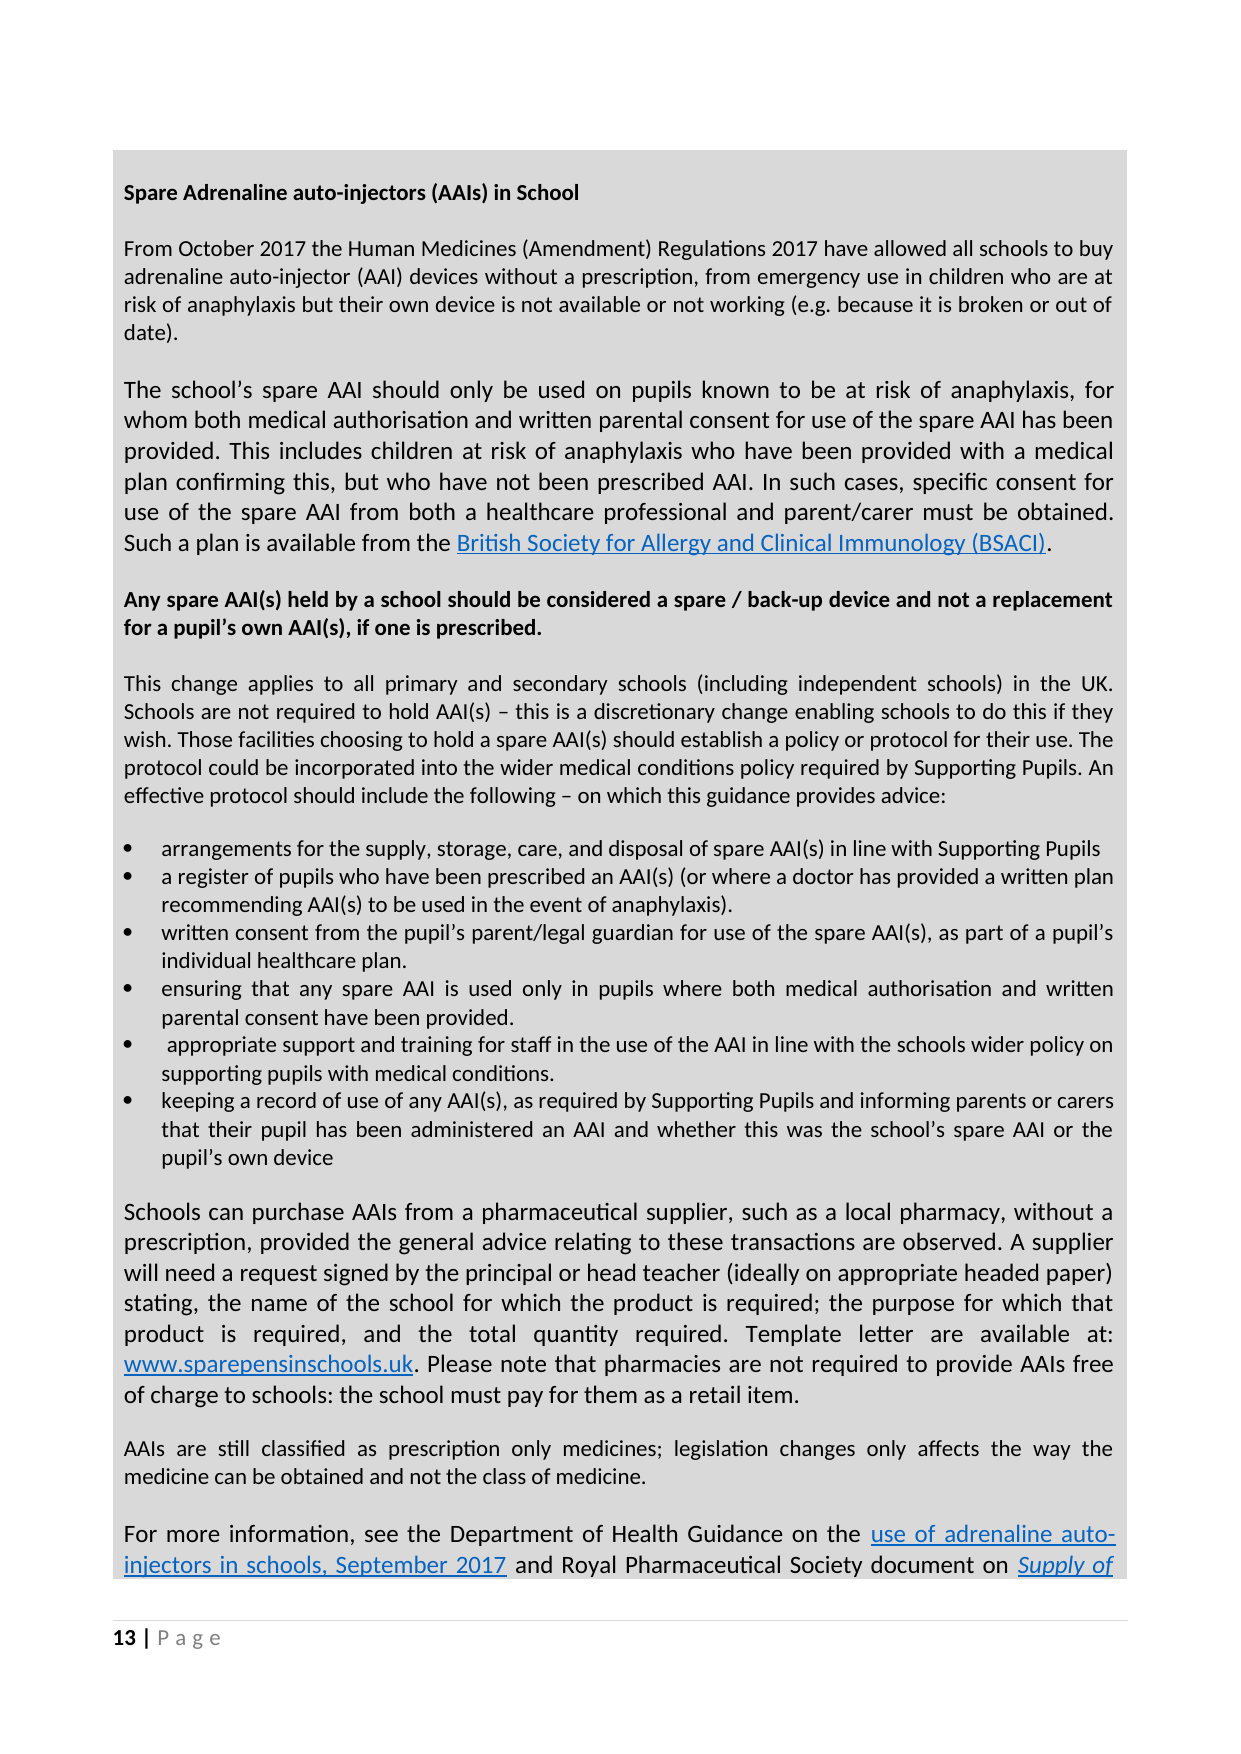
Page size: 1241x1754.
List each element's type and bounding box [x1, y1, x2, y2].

table_header [113, 150, 1127, 1579]
